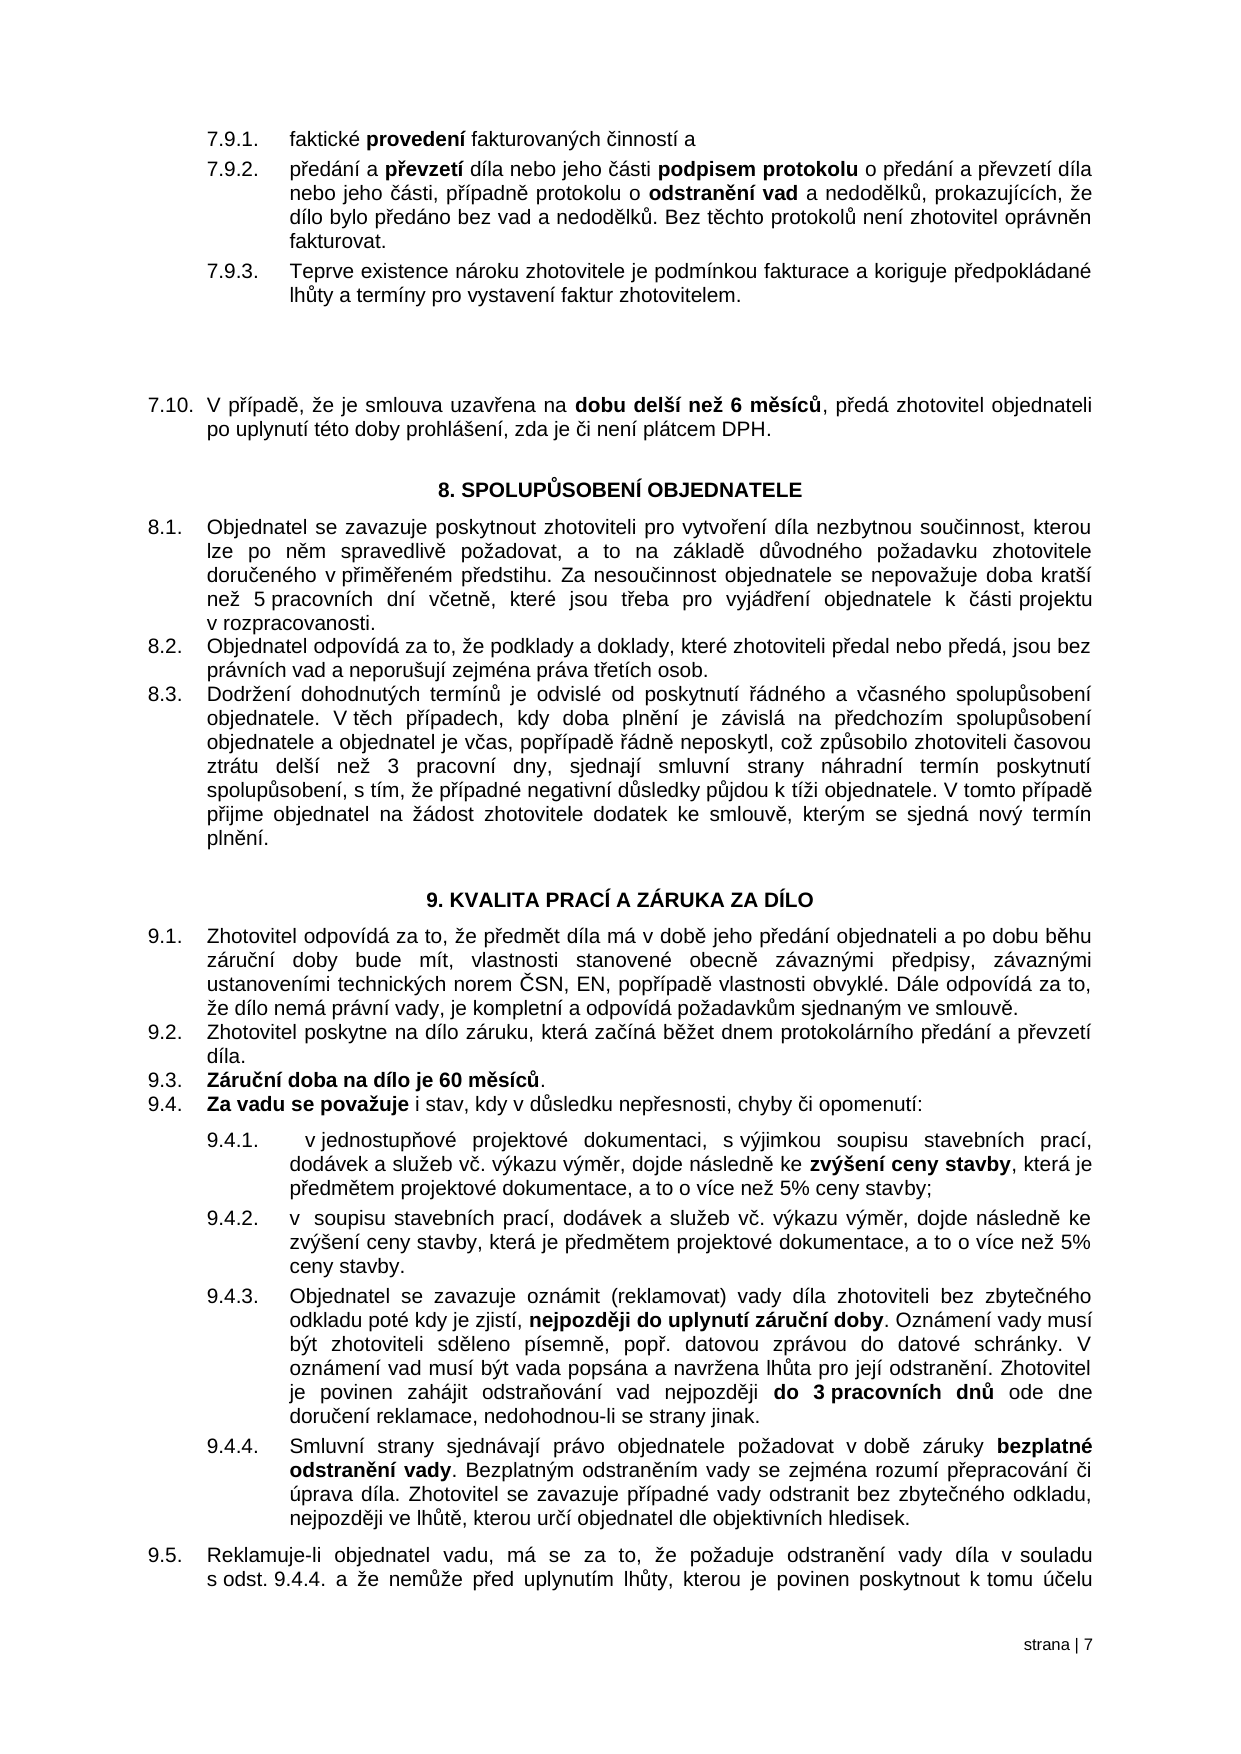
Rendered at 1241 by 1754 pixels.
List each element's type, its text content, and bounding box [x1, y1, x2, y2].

list Kvalita prací a záruka za dílo [148, 887, 1093, 911]
list Dodržení dohodnutých termínů je odvislé od poskytnutí řádného a včasného spolupůsobení objednatele. V těch případech, kdy doba plnění je závislá na předchozím spolupůsobení objednatele a objednatel je včas, popřípadě řádně neposkytl, což způsobilo zhotoviteli časovou ztrátu delší než 3 pracovní dny, sjednají smluvní strany náhradní termín poskytnutí spolupůsobení, s tím, že případné negativní důsledky půjdou k tíži objednatele. V tomto případě přijme objednatel na žádost zhotovitele dodatek ke smlouvě, kterým se sjedná nový termín plnění. [148, 682, 1093, 850]
list v soupisu stavebních prací, dodávek a služeb vč. výkazu výměr, dojde následně ke zvýšení ceny stavby, která je předmětem projektové dokumentace, a to o více než 5% ceny stavby. [207, 1206, 1093, 1278]
list v jednostupňové projektové dokumentaci, s výjimkou soupisu stavebních prací, dodávek a služeb vč. výkazu výměr, dojde následně ke zvýšení ceny stavby, která je předmětem projektové dokumentace, a to o více než 5% ceny stavby; [207, 1128, 1093, 1200]
list Objednatel se zavazuje poskytnout zhotoviteli pro vytvoření díla nezbytnou součinnost, kterou lze po něm spravedlivě požadovat, a to na základě důvodného požadavku zhotovitele doručeného v přiměřeném předstihu. Za nesoučinnost objednatele se nepovažuje doba kratší než 5 pracovních dní včetně, které jsou třeba pro vyjádření objednatele k části projektu v rozpracovanosti. [148, 514, 1093, 634]
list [148, 1543, 1093, 1591]
list Za vadu se považuje i stav, kdy v důsledku nepřesnosti, chyby či opomenutí: [148, 1092, 1093, 1116]
list Objednatel odpovídá za to, že podklady a doklady, které zhotoviteli předal nebo předá, jsou bez právních vad a neporušují zejména práva třetích osob. [148, 634, 1093, 682]
list Spolupůsobení objednatele [148, 478, 1093, 502]
list Záruční doba na dílo je 60 měsíců. [148, 1068, 1093, 1092]
list předání a převzetí díla nebo jeho části podpisem protokolu o předání a převzetí díla nebo jeho části, případně protokolu o odstranění vad a nedodělků, prokazujících, že dílo bylo předáno bez vad a nedodělků. Bez těchto protokolů není zhotovitel oprávněn fakturovat. [207, 157, 1093, 253]
list faktické provedení fakturovaných činností a [207, 127, 1093, 151]
list V případě, že je smlouva uzavřena na dobu delší než 6 měsíců, předá zhotovitel objednateli po uplynutí této doby prohlášení, zda je či není plátcem DPH. [148, 393, 1093, 441]
list Smluvní strany sjednávají právo objednatele požadovat v době záruky bezplatné odstranění vady. Bezplatným odstraněním vady se zejména rozumí přepracování či úprava díla. Zhotovitel se zavazuje případné vady odstranit bez zbytečného odkladu, nejpozději ve lhůtě, kterou určí objednatel dle objektivních hledisek. [207, 1434, 1093, 1530]
list Objednatel se zavazuje oznámit (reklamovat) vady díla zhotoviteli bez zbytečného odkladu poté kdy je zjistí, nejpozději do uplynutí záruční doby. Oznámení vady musí být zhotoviteli sděleno písemně, popř. datovou zprávou do datové schránky. V oznámení vad musí být vada popsána a navržena lhůta pro její odstranění. Zhotovitel je povinen zahájit odstraňování vad nejpozději do 3 pracovních dnů ode dne doručení reklamace, nedohodnou-li se strany jinak. [207, 1284, 1093, 1428]
list Zhotovitel poskytne na dílo záruku, která začíná běžet dnem protokolárního předání a převzetí díla. [148, 1020, 1093, 1068]
list Zhotovitel odpovídá za to, že předmět díla má v době jeho předání objednateli a po dobu běhu záruční doby bude mít, vlastnosti stanovené obecně závaznými předpisy, závaznými ustanoveními technických norem ČSN, EN, popřípadě vlastnosti obvyklé. Dále odpovídá za to, že dílo nemá právní vady, je kompletní a odpovídá požadavkům sjednaným ve smlouvě. [148, 924, 1093, 1020]
list Teprve existence nároku zhotovitele je podmínkou fakturace a koriguje předpokládané lhůty a termíny pro vystavení faktur zhotovitelem. [207, 259, 1093, 307]
